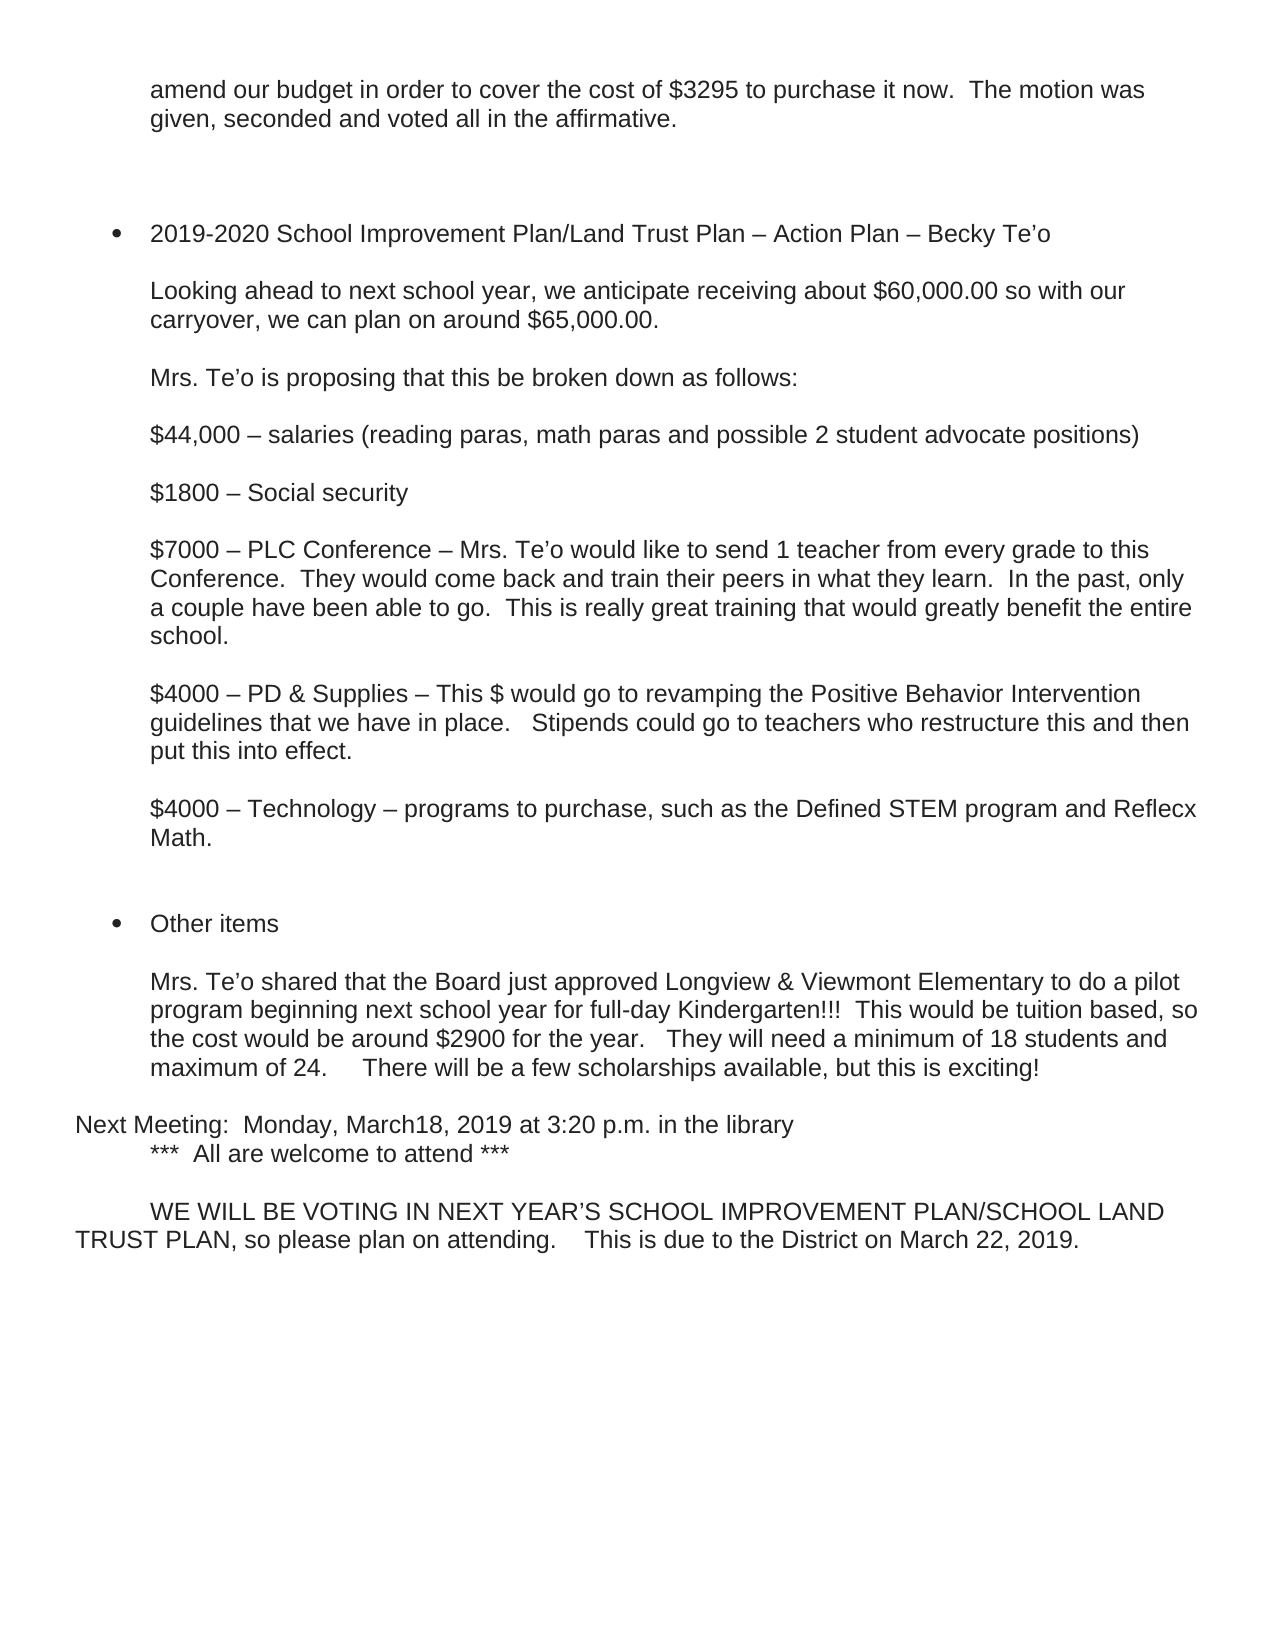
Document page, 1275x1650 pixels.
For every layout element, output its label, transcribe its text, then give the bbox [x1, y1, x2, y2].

text $4000 – PD & Supplies – This $ would go to revamping the Positive Behavior Intervention guidelines that we have in place. Stipends could go to teachers who restructure this and then put this into effect. [150, 679, 1200, 765]
text Next Meeting: Monday, March18, 2019 at 3:20 p.m. in the library [75, 1110, 1200, 1139]
text $44,000 – salaries (reading paras, math paras and possible 2 student advocate positions) [150, 420, 1200, 449]
text $4000 – Technology – programs to purchase, such as the Defined STEM program and Reflecx Math. [150, 794, 1200, 851]
text WE WILL BE VOTING IN NEXT YEAR’S SCHOOL IMPROVEMENT PLAN/SCHOOL LAND TRUST PLAN, so please plan on attending. This is due to the District on March 22, 2019. [75, 1196, 1200, 1254]
text Mrs. Te’o shared that the Board just approved Longview & Viewmont Elementary to do a pilot program beginning next school year for full-day Kindergarten!!! This would be tuition based, so the cost would be around $2900 for the year. They will need a minimum of 18 students and maximum of 24. There will be a few scholarships available, but this is exciting! [150, 966, 1200, 1081]
text *** All are welcome to attend *** [75, 1139, 1200, 1168]
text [150, 75, 1200, 132]
text $1800 – Social security [150, 478, 1200, 506]
text Mrs. Te’o is proposing that this be broken down as follows: [150, 363, 1200, 391]
text Looking ahead to next school year, we anticipate receiving about $60,000.00 so with our carryover, we can plan on around $65,000.00. [150, 276, 1200, 334]
list Other items [112, 909, 1200, 938]
text $7000 – PLC Conference – Mrs. Te’o would like to send 1 teacher from every grade to this Conference. They would come back and train their peers in what they learn. In the past, only a couple have been able to go. This is really great training that would greatly benefit the entire school. [150, 535, 1200, 650]
list 2019-2020 School Improvement Plan/Land Trust Plan – Action Plan – Becky Te’o [112, 219, 1200, 248]
